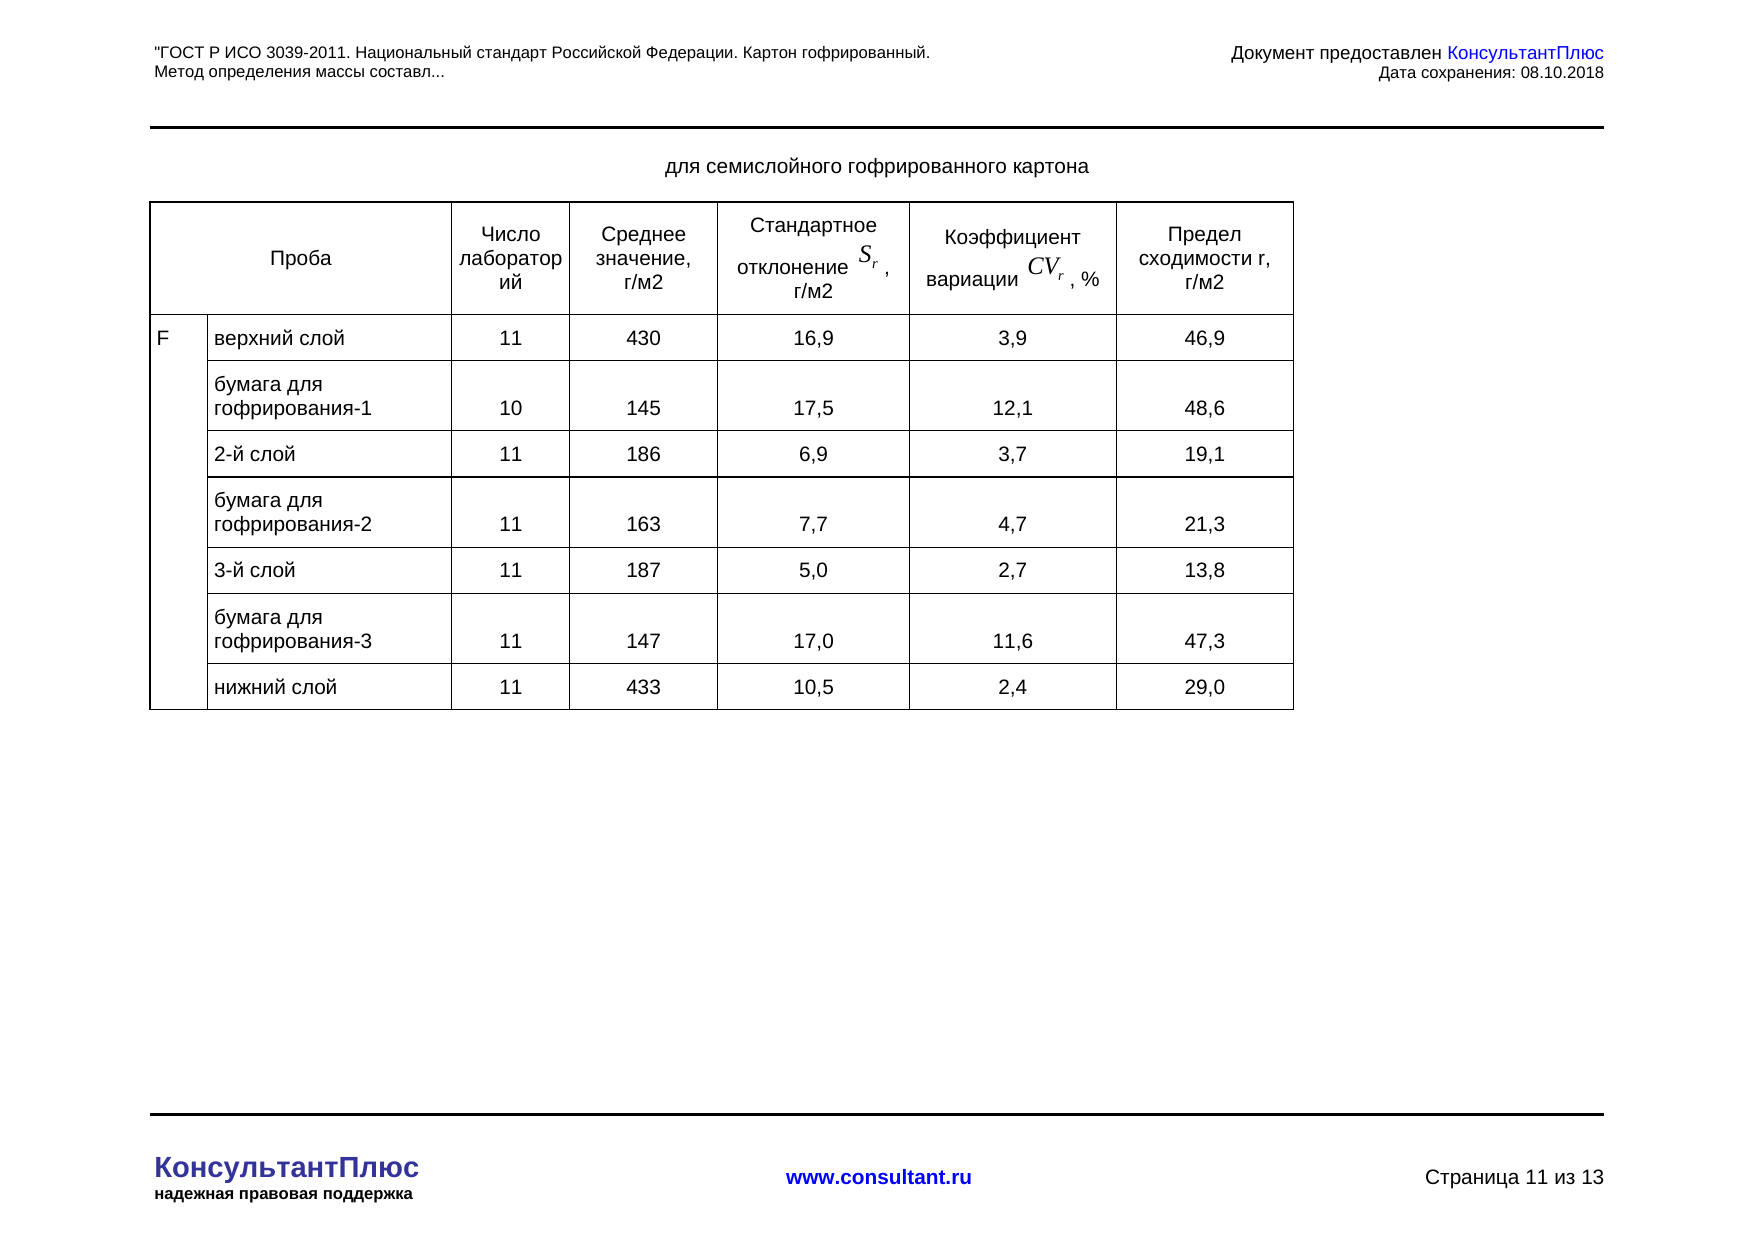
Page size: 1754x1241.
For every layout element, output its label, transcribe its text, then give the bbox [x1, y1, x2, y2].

table_cell 4,7 [910, 478, 1116, 547]
table_cell нижний слой [208, 664, 451, 709]
table_header Предел сходимости r, г/м2 [1117, 203, 1293, 314]
table_cell 430 [570, 315, 717, 360]
table_cell 3,9 [910, 315, 1116, 360]
table_header Проба [151, 203, 451, 314]
table_cell 11 [452, 664, 569, 709]
table_cell 21,3 [1117, 478, 1293, 547]
table_cell 11 [452, 594, 569, 663]
table_cell 145 [570, 361, 717, 430]
table_cell F [151, 315, 207, 709]
table_cell 16,9 [718, 315, 909, 360]
table_cell 11 [452, 548, 569, 593]
table_cell 19,1 [1117, 431, 1293, 476]
table_cell 10,5 [718, 664, 909, 709]
table_cell 2,4 [910, 664, 1116, 709]
table_header Коэффициент вариации , % [910, 203, 1116, 314]
table_cell 5,0 [718, 548, 909, 593]
table_cell 47,3 [1117, 594, 1293, 663]
table_cell бумага для гофрирования-2 [208, 478, 451, 547]
table_cell 186 [570, 431, 717, 476]
table_cell 11 [452, 431, 569, 476]
table_cell 2,7 [910, 548, 1116, 593]
table_cell 11,6 [910, 594, 1116, 663]
table_cell 11 [452, 478, 569, 547]
table_cell 10 [452, 361, 569, 430]
table_cell 29,0 [1117, 664, 1293, 709]
table_header Среднее значение, г/м2 [570, 203, 717, 314]
table_cell 147 [570, 594, 717, 663]
table_cell 48,6 [1117, 361, 1293, 430]
table_cell бумага для гофрирования-3 [208, 594, 451, 663]
table_cell 2-й слой [208, 431, 451, 476]
table_cell 187 [570, 548, 717, 593]
text для семислойного гофрированного картона [150, 153, 1604, 177]
table_cell бумага для гофрирования-1 [208, 361, 451, 430]
table_header Число лабораторий [452, 203, 569, 314]
table_cell 12,1 [910, 361, 1116, 430]
table_header Стандартное отклонение , г/м2 [718, 203, 909, 314]
table_cell 433 [570, 664, 717, 709]
table_cell 3-й слой [208, 548, 451, 593]
table_cell 3,7 [910, 431, 1116, 476]
table_cell 7,7 [718, 478, 909, 547]
table_cell 17,5 [718, 361, 909, 430]
table_cell 17,0 [718, 594, 909, 663]
table_cell 163 [570, 478, 717, 547]
table_cell 13,8 [1117, 548, 1293, 593]
table_cell 6,9 [718, 431, 909, 476]
table_cell 46,9 [1117, 315, 1293, 360]
table_cell верхний слой [208, 315, 451, 360]
table_cell 11 [452, 315, 569, 360]
